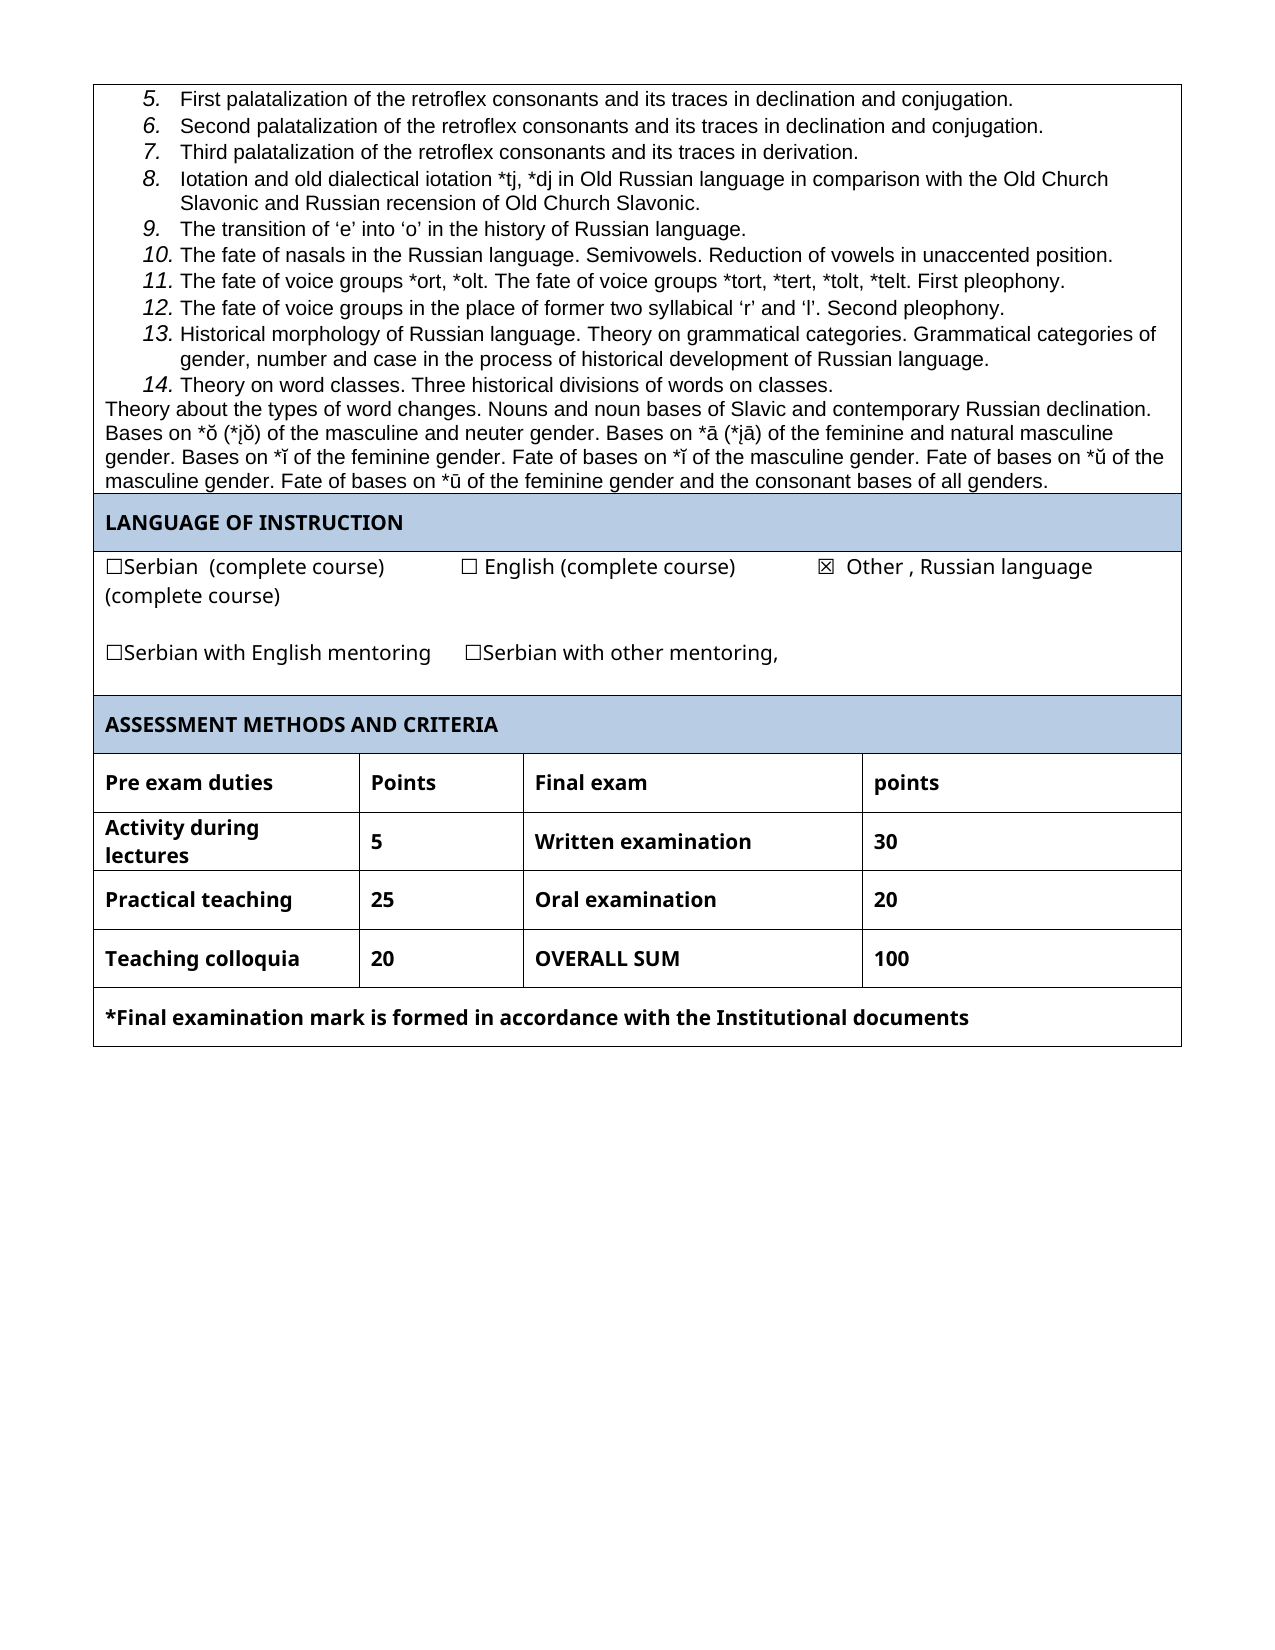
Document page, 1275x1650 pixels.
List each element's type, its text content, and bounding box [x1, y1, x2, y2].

table_cell *Final examination mark is formed in accordance with the Institutional documents [94, 988, 1181, 1046]
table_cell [94, 85, 1181, 493]
table_cell Oral examination [524, 871, 862, 929]
table_cell Serbian (complete course) English (complete course) Other , Russian language (complete course) Serbian with English mentoring Serbian with other mentoring, [94, 552, 1181, 694]
table_cell 25 [360, 871, 523, 929]
table_cell LANGUAGE OF INSTRUCTION [94, 494, 1181, 551]
table_cell OVERALL SUM [524, 930, 862, 987]
table_cell ASSESSMENT METHODS AND CRITERIA [94, 696, 1181, 753]
table_cell points [863, 754, 1181, 812]
table_cell Written examination [524, 813, 862, 870]
table_cell Final exam [524, 754, 862, 812]
table_cell Practical teaching [94, 871, 359, 929]
table_cell 20 [863, 871, 1181, 929]
table_cell 5 [360, 813, 523, 870]
table_cell 20 [360, 930, 523, 987]
table_cell 100 [863, 930, 1181, 987]
table_cell Pre exam duties [94, 754, 359, 812]
table_cell Activity during lectures [94, 813, 359, 870]
table_cell 30 [863, 813, 1181, 870]
table_cell Points [360, 754, 523, 812]
table_cell Teaching colloquia [94, 930, 359, 987]
